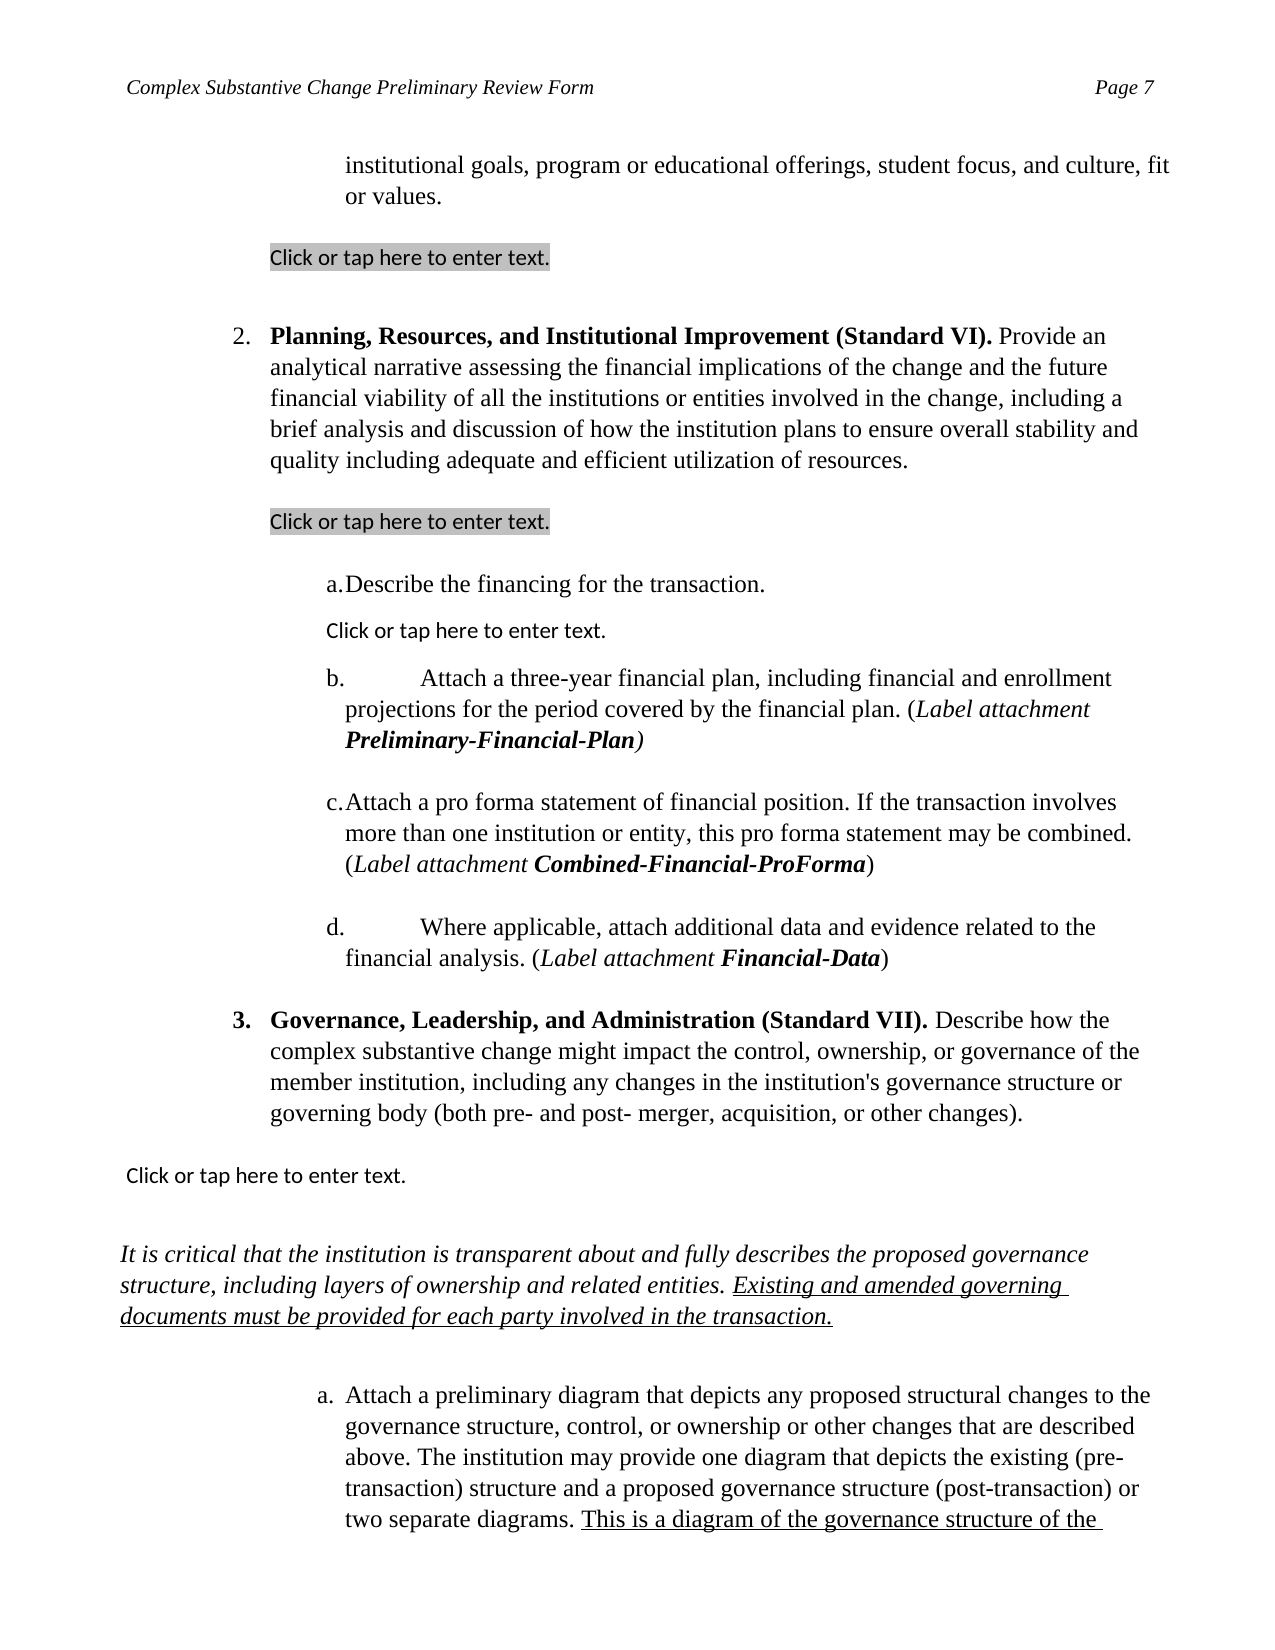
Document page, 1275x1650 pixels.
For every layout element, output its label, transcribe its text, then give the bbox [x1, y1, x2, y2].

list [317, 1380, 1170, 1533]
list Governance, Leadership, and Administration (Standard VII). Describe how the complex substantive change might impact the control, ownership, or governance of the member institution, including any changes in the institution's governance structure or governing body (both pre- and post- merger, acquisition, or other changes). [232, 1005, 1170, 1127]
list Attach a three-year financial plan, including financial and enrollment projections for the period covered by the financial plan. (Label attachment Preliminary-Financial-Plan) [326, 663, 1170, 754]
list Planning, Resources, and Institutional Improvement (Standard VI). Provide an analytical narrative assessing the financial implications of the change and the future financial viability of all the institutions or entities involved in the change, including a brief analysis and discussion of how the institution plans to ensure overall stability and quality including adequate and efficient utilization of resources. [232, 321, 1170, 474]
list Attach a pro forma statement of financial position. If the transaction involves more than one institution or entity, this pro forma statement may be combined. (Label attachment Combined-Financial-ProForma) [326, 787, 1170, 878]
list Describe the financing for the transaction. [326, 569, 1170, 597]
list Where applicable, attach additional data and evidence related to the financial analysis. (Label attachment Financial-Data) [326, 912, 1170, 971]
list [326, 150, 1170, 210]
text It is critical that the institution is transparent about and fully describes the proposed governance structure, including layers of ownership and related entities. Existing and amended governing documents must be provided for each party involved in the transaction. [120, 1239, 1170, 1330]
